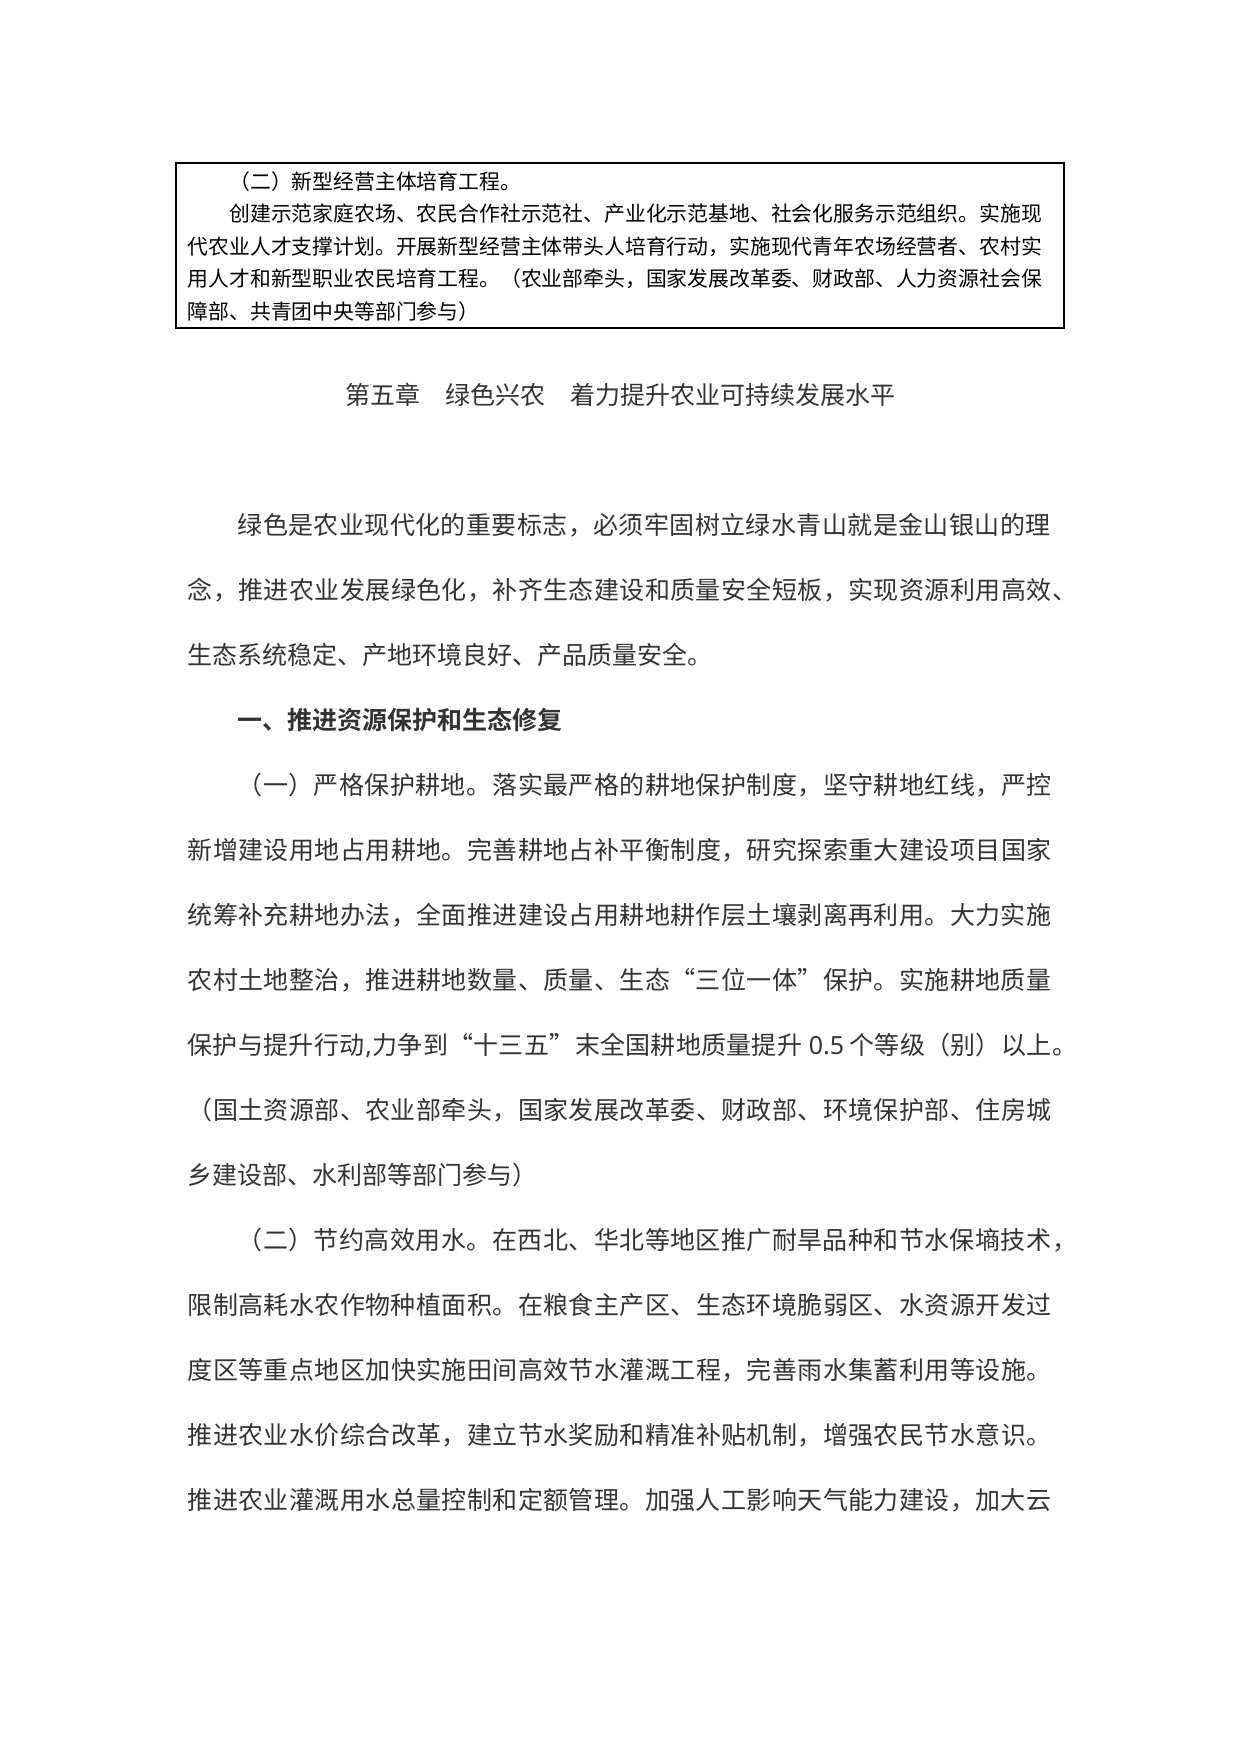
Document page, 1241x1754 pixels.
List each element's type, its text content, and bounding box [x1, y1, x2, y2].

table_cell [177, 164, 1063, 327]
text 一、推进资源保护和生态修复 [187, 686, 1053, 751]
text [187, 1206, 1053, 1531]
text 绿色是农业现代化的重要标志，必须牢固树立绿水青山就是金山银山的理念，推进农业发展绿色化，补齐生态建设和质量安全短板，实现资源利用高效、生态系统稳定、产地环境良好、产品质量安全。 [187, 491, 1053, 686]
text （一）严格保护耕地。落实最严格的耕地保护制度，坚守耕地红线，严控新增建设用地占用耕地。完善耕地占补平衡制度，研究探索重大建设项目国家统筹补充耕地办法，全面推进建设占用耕地耕作层土壤剥离再利用。大力实施农村土地整治，推进耕地数量、质量、生态“三位一体”保护。实施耕地质量保护与提升行动,力争到“十三五”末全国耕地质量提升0.5个等级（别）以上。（国土资源部、农业部牵头，国家发展改革委、财政部、环境保护部、住房城乡建设部、水利部等部门参与） [187, 751, 1053, 1206]
text 第五章 绿色兴农 着力提升农业可持续发展水平 [187, 361, 1053, 426]
